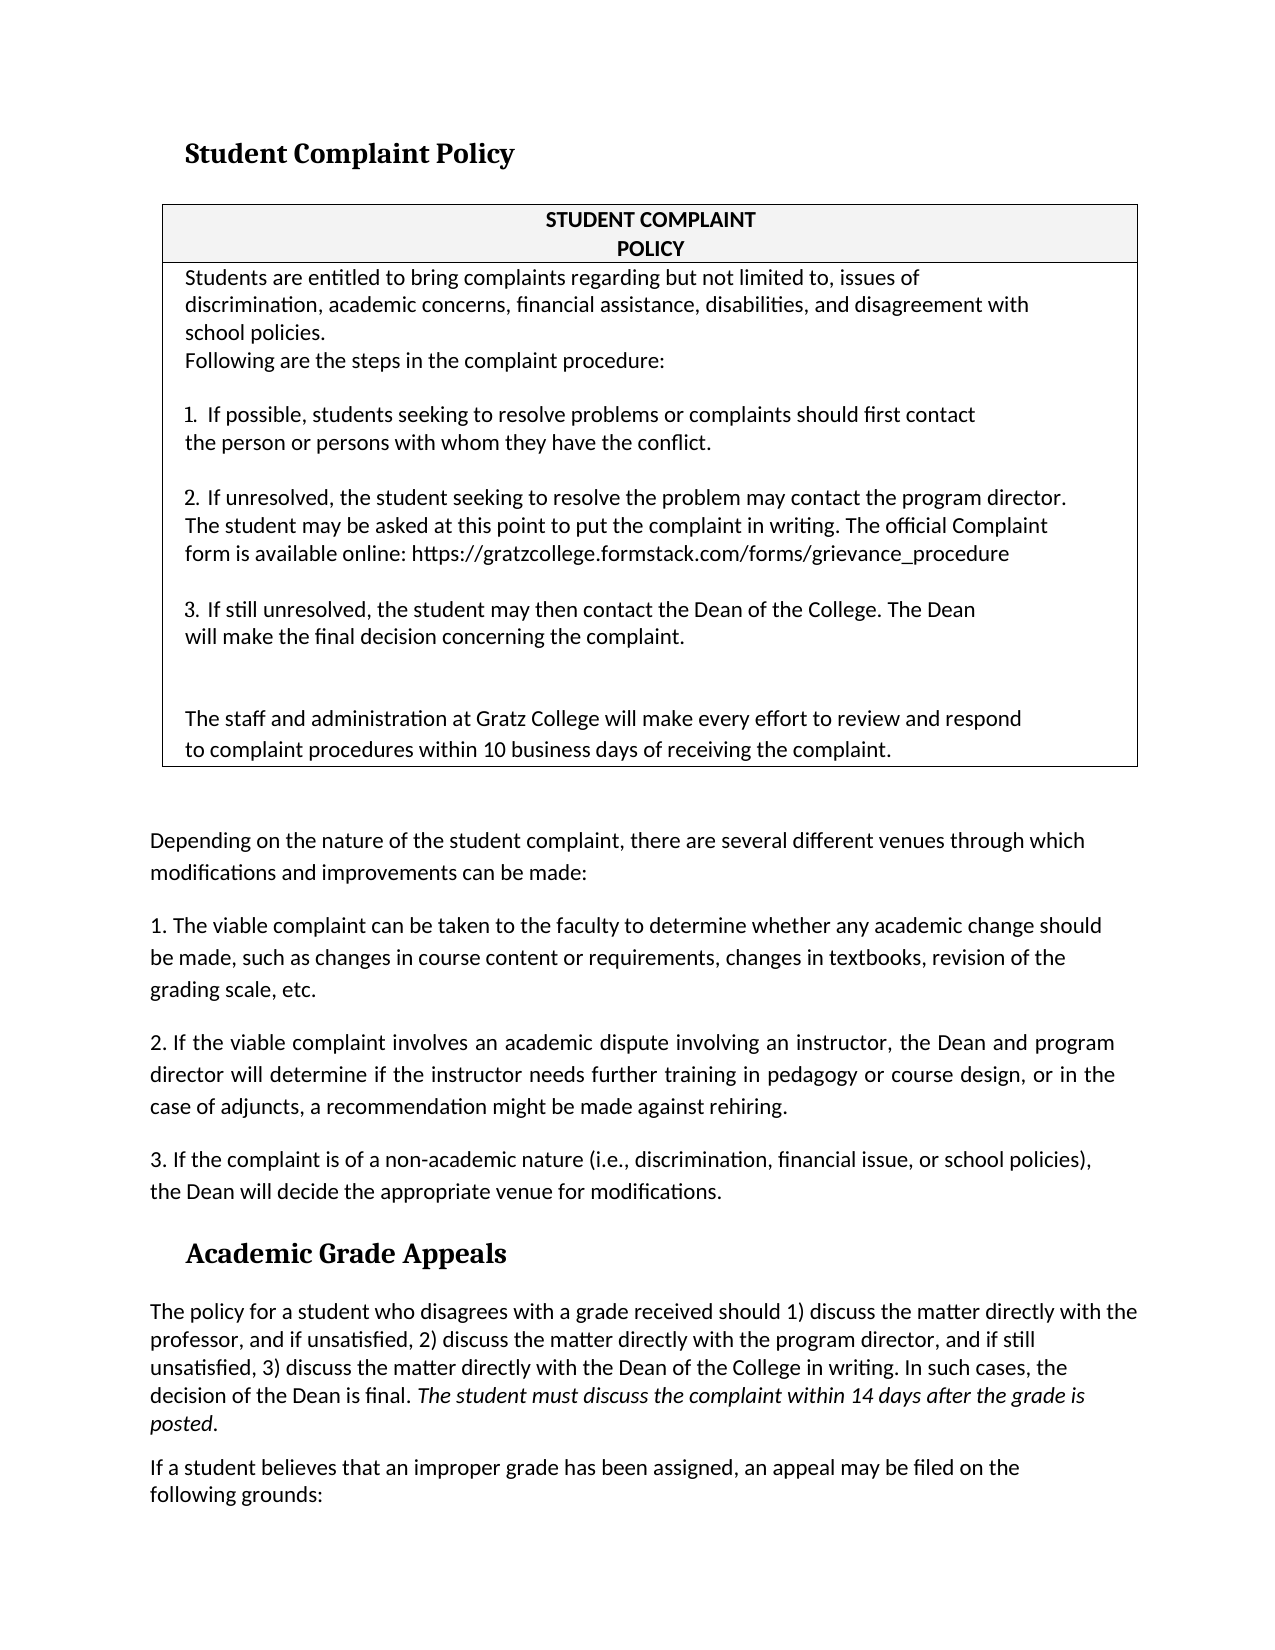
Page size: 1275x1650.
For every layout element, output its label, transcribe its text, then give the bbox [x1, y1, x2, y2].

list If the complaint is of a non-academic nature (i.e., discrimination, financial issue, or school policies), the Dean will decide the appropriate venue for modifications. [150, 1145, 1093, 1205]
text The policy for a student who disagrees with a grade received should 1) discuss the matter directly with the professor, and if unsatisfied, 2) discuss the matter directly with the program director, and if still unsatisfied, 3) discuss the matter directly with the Dean of the College in writing. In such cases, the decision of the Dean is final. The student must discuss the complaint within 14 days after the grade is posted. [150, 1297, 1142, 1437]
list The viable complaint can be taken to the faculty to determine whether any academic change should be made, such as changes in course content or requirements, changes in textbooks, revision of the grading scale, etc. [150, 911, 1104, 1003]
text Depending on the nature of the student complaint, there are several different venues through which modifications and improvements can be made: [150, 826, 1089, 886]
list If the viable complaint involves an academic dispute involving an instructor, the Dean and program director will determine if the instructor needs further training in pedagogy or course design, or in the case of adjuncts, a recommendation might be made against rehiring. [150, 1028, 1117, 1120]
table_cell Students are entitled to bring complaints regarding but not limited to, issues of discrimination, academic concerns, financial assistance, disabilities, and disagreement with school policies. Following are the steps in the complaint procedure: If possible, students seeking to resolve problems or complaints should first contact the person or persons with whom they have the conflict. If unresolved, the student seeking to resolve the problem may contact the program director. The student may be asked at this point to put the complaint in writing. The official Complaint form is available online: https://gratzcollege.formstack.com/forms/grievance_procedure If still unresolved, the student may then contact the Dean of the College. The Dean will make the final decision concerning the complaint. The staff and administration at Gratz College will make every effort to review and respond to complaint procedures within 10 business days of receiving the complaint. [163, 263, 1137, 766]
subtitle Academic Grade Appeals [150, 1237, 1185, 1271]
subtitle Student Complaint Policy [150, 137, 1185, 171]
table_header STUDENT COMPLAINT POLICY [163, 205, 1137, 262]
text If a student believes that an improper grade has been assigned, an appeal may be filed on the following grounds: [150, 1454, 1103, 1509]
